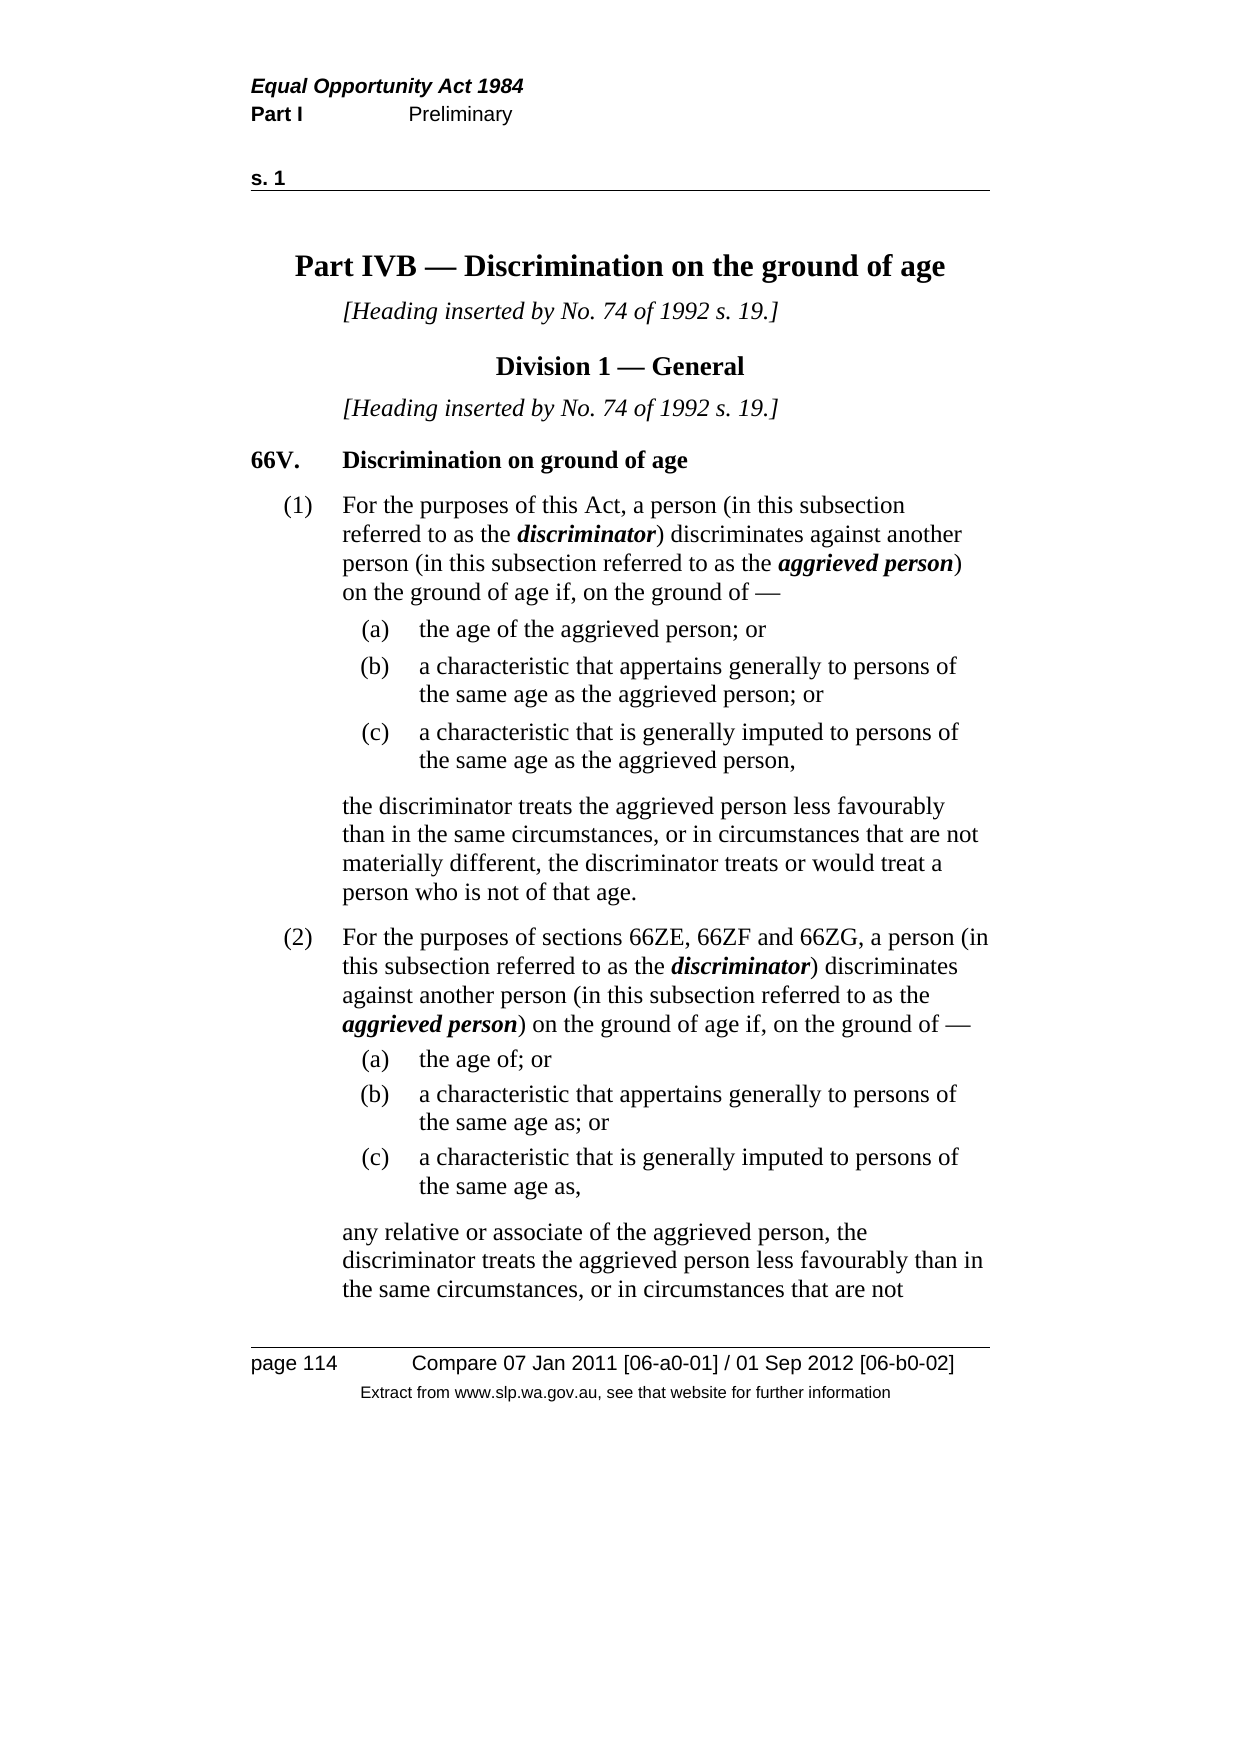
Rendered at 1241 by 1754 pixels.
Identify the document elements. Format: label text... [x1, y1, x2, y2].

subtitle [Heading inserted by No. 74 of 1992 s. 19.] [252, 393, 990, 422]
text (b) a characteristic that appertains generally to persons of the same age as the aggrieved person; or [251, 651, 990, 708]
subtitle 66V. Discrimination on ground of age [251, 445, 990, 474]
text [251, 1217, 990, 1303]
subtitle Division 1 — General [251, 350, 990, 381]
text (1) For the purposes of this Act, a person (in this subsection referred to as the discriminator) discriminates against another person (in this subsection referred to as the aggrieved person) on the ground of age if, on the ground of — [251, 490, 990, 605]
text (a) the age of; or [251, 1044, 990, 1072]
text (c) a characteristic that is generally imputed to persons of the same age as, [251, 1142, 990, 1200]
text (2) For the purposes of sections 66ZE, 66ZF and 66ZG, a person (in this subsection referred to as the discriminator) discriminates against another person (in this subsection referred to as the aggrieved person) on the ground of age if, on the ground of — [251, 922, 990, 1037]
subtitle Part IVB — Discrimination on the ground of age [251, 247, 990, 283]
text (b) a characteristic that appertains generally to persons of the same age as; or [251, 1079, 990, 1136]
subtitle [Heading inserted by No. 74 of 1992 s. 19.] [252, 296, 990, 325]
text (c) a characteristic that is generally imputed to persons of the same age as the aggrieved person, [251, 717, 990, 774]
text (a) the age of the aggrieved person; or [251, 614, 990, 642]
text the discriminator treats the aggrieved person less favourably than in the same circumstances, or in circumstances that are not materially different, the discriminator treats or would treat a person who is not of that age. [251, 791, 990, 906]
